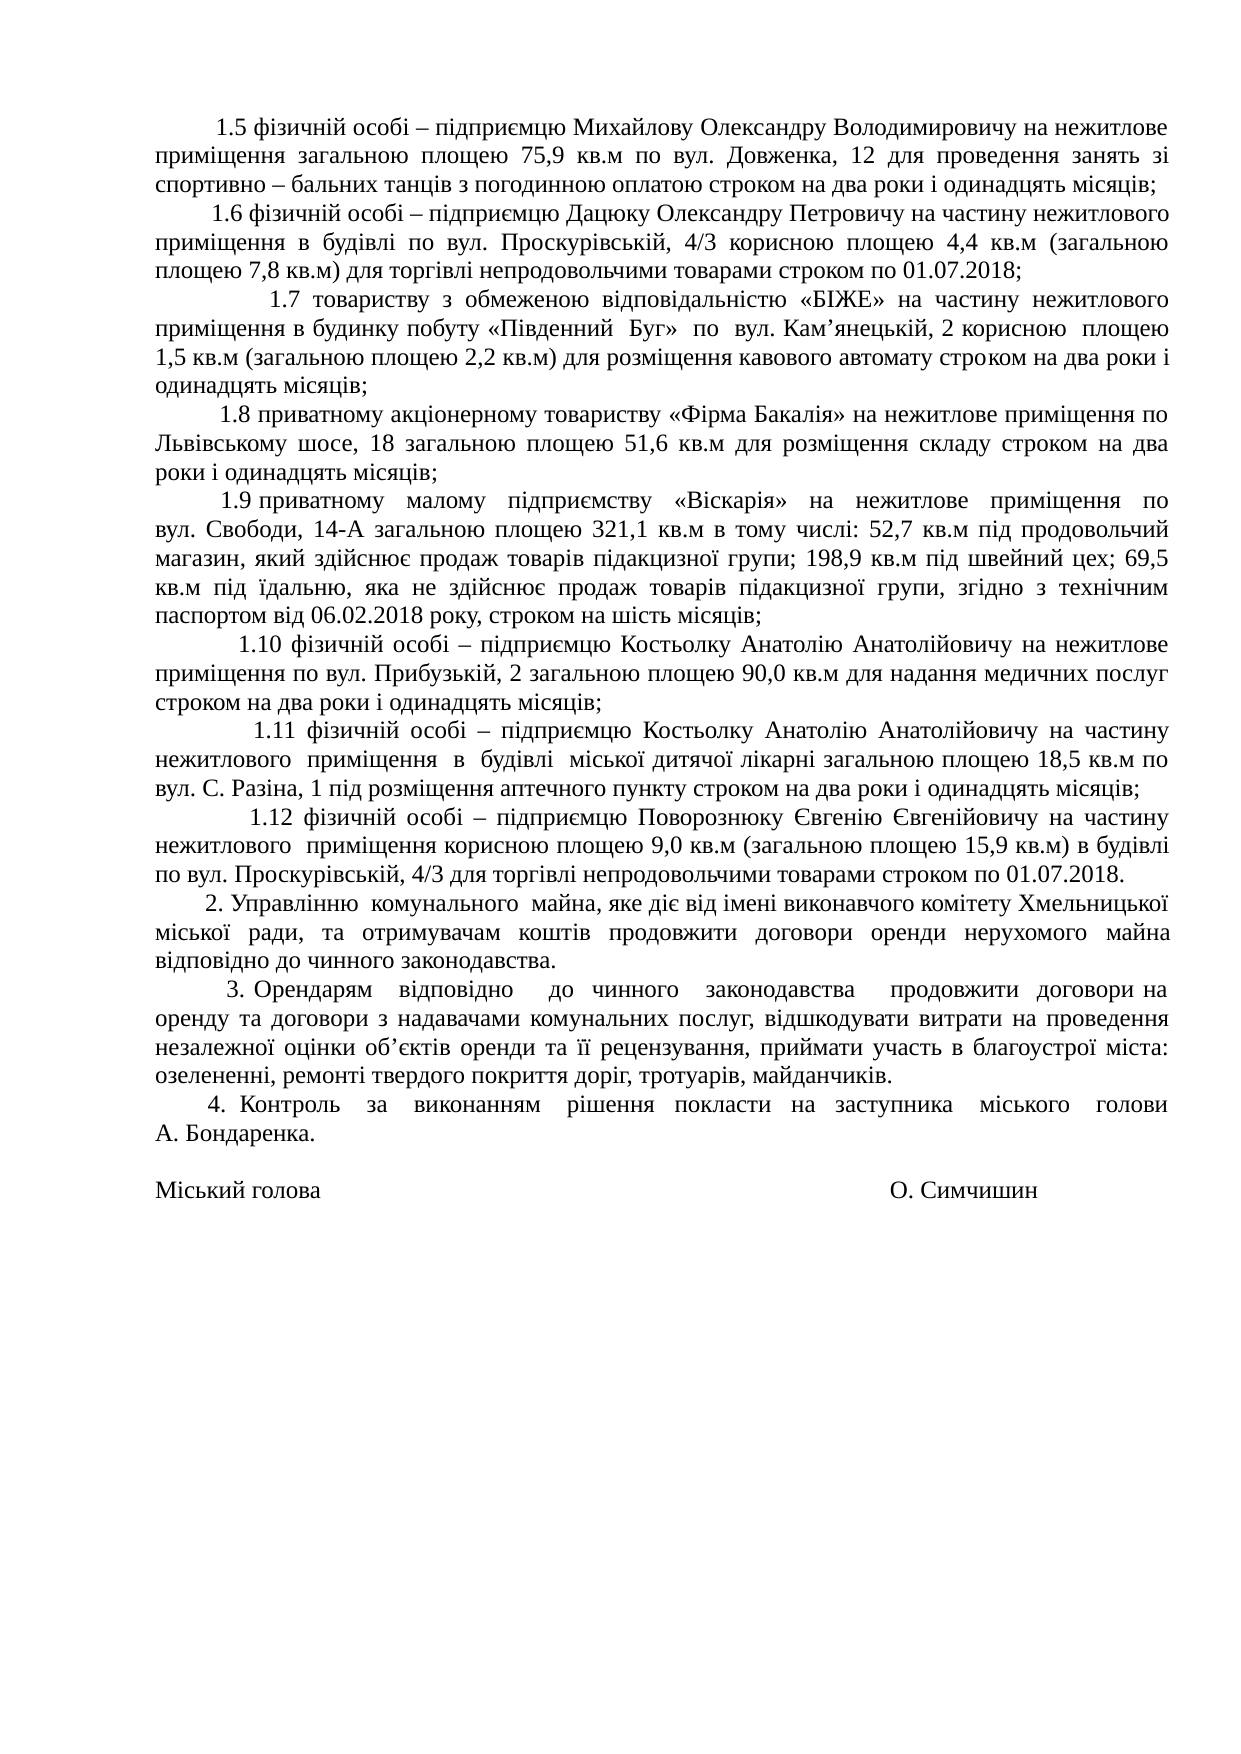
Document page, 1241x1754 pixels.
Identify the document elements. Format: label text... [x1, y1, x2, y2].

text 2. Управлінню комунального майна, яке діє від імені виконавчого комітету Хмельницької міської ради, та отримувачам коштів продовжити договори оренди нерухомого майна відповідно до чинного законодавства. [155, 888, 1170, 974]
text 4. Контроль за виконанням рішення покласти на заступника міського голови А. Бондаренка. [155, 1089, 1170, 1147]
text Міський голова О. Симчишин [155, 1176, 1170, 1204]
text 1.5 фізичній особі – підприємцю Михайлову Олександру Володимировичу на нежитлове приміщення загальною площею 75,9 кв.м по вул. Довженка, 12 для проведення занять зі спортивно – бальних танців з погодинною оплатою строком на два роки і одинадцять місяців; [155, 112, 1170, 198]
text 1.6 фізичній особі – підприємцю Дацюку Олександру Петровичу на частину нежитлового приміщення в будівлі по вул. Проскурівській, 4/3 корисною площею 4,4 кв.м (загальною площею 7,8 кв.м) для торгівлі непродовольчими товарами строком по 01.07.2018; [155, 198, 1170, 284]
text 1.11 фізичній особі – підприємцю Костьолку Анатолію Анатолійовичу на частину нежитлового приміщення в будівлі міської дитячої лікарні загальною площею 18,5 кв.м по вул. С. Разіна, 1 під розміщення аптечного пункту строком на два роки і одинадцять місяців; [155, 716, 1170, 802]
text 1.12 фізичній особі – підприємцю Поворознюку Євгенію Євгенійовичу на частину нежитлового приміщення корисною площею 9,0 кв.м (загальною площею 15,9 кв.м) в будівлі по вул. Проскурівській, 4/3 для торгівлі непродовольчими товарами строком по 01.07.2018. [155, 802, 1170, 888]
text 1.9 приватному малому підприємству «Віскарія» на нежитлове приміщення по вул. Свободи, 14-А загальною площею 321,1 кв.м в тому числі: 52,7 кв.м під продовольчий магазин, який здійснює продаж товарів підакцизної групи; 198,9 кв.м під швейний цех; 69,5 кв.м під їдальню, яка не здійснює продаж товарів підакцизної групи, згідно з технічним паспортом від 06.02.2018 року, строком на шість місяців; [155, 486, 1170, 629]
text 1.8 приватному акціонерному товариству «Фірма Бакалія» на нежитлове приміщення по Львівському шосе, 18 загальною площею 51,6 кв.м для розміщення складу строком на два роки і одинадцять місяців; [155, 399, 1170, 486]
text 1.10 фізичній особі – підприємцю Костьолку Анатолію Анатолійовичу на нежитлове приміщення по вул. Прибузькій, 2 загальною площею 90,0 кв.м для надання медичних послуг строком на два роки і одинадцять місяців; [155, 629, 1170, 716]
text 3. Орендарям відповідно до чинного законодавства продовжити договори на оренду та договори з надавачами комунальних послуг, відшкодувати витрати на проведення незалежної оцінки об’єктів оренди та її рецензування, приймати участь в благоустрої міста: озелененні, ремонті твердого покриття доріг, тротуарів, майданчиків. [155, 974, 1170, 1089]
text 1.7 товариству з обмеженою відповідальністю «БІЖЕ» на частину нежитлового приміщення в будинку побуту «Південний Буг» по вул. Кам’янецькій, 2 корисною площею 1,5 кв.м (загальною площею 2,2 кв.м) для розміщення кавового автомату строком на два роки і одинадцять місяців; [155, 284, 1170, 399]
